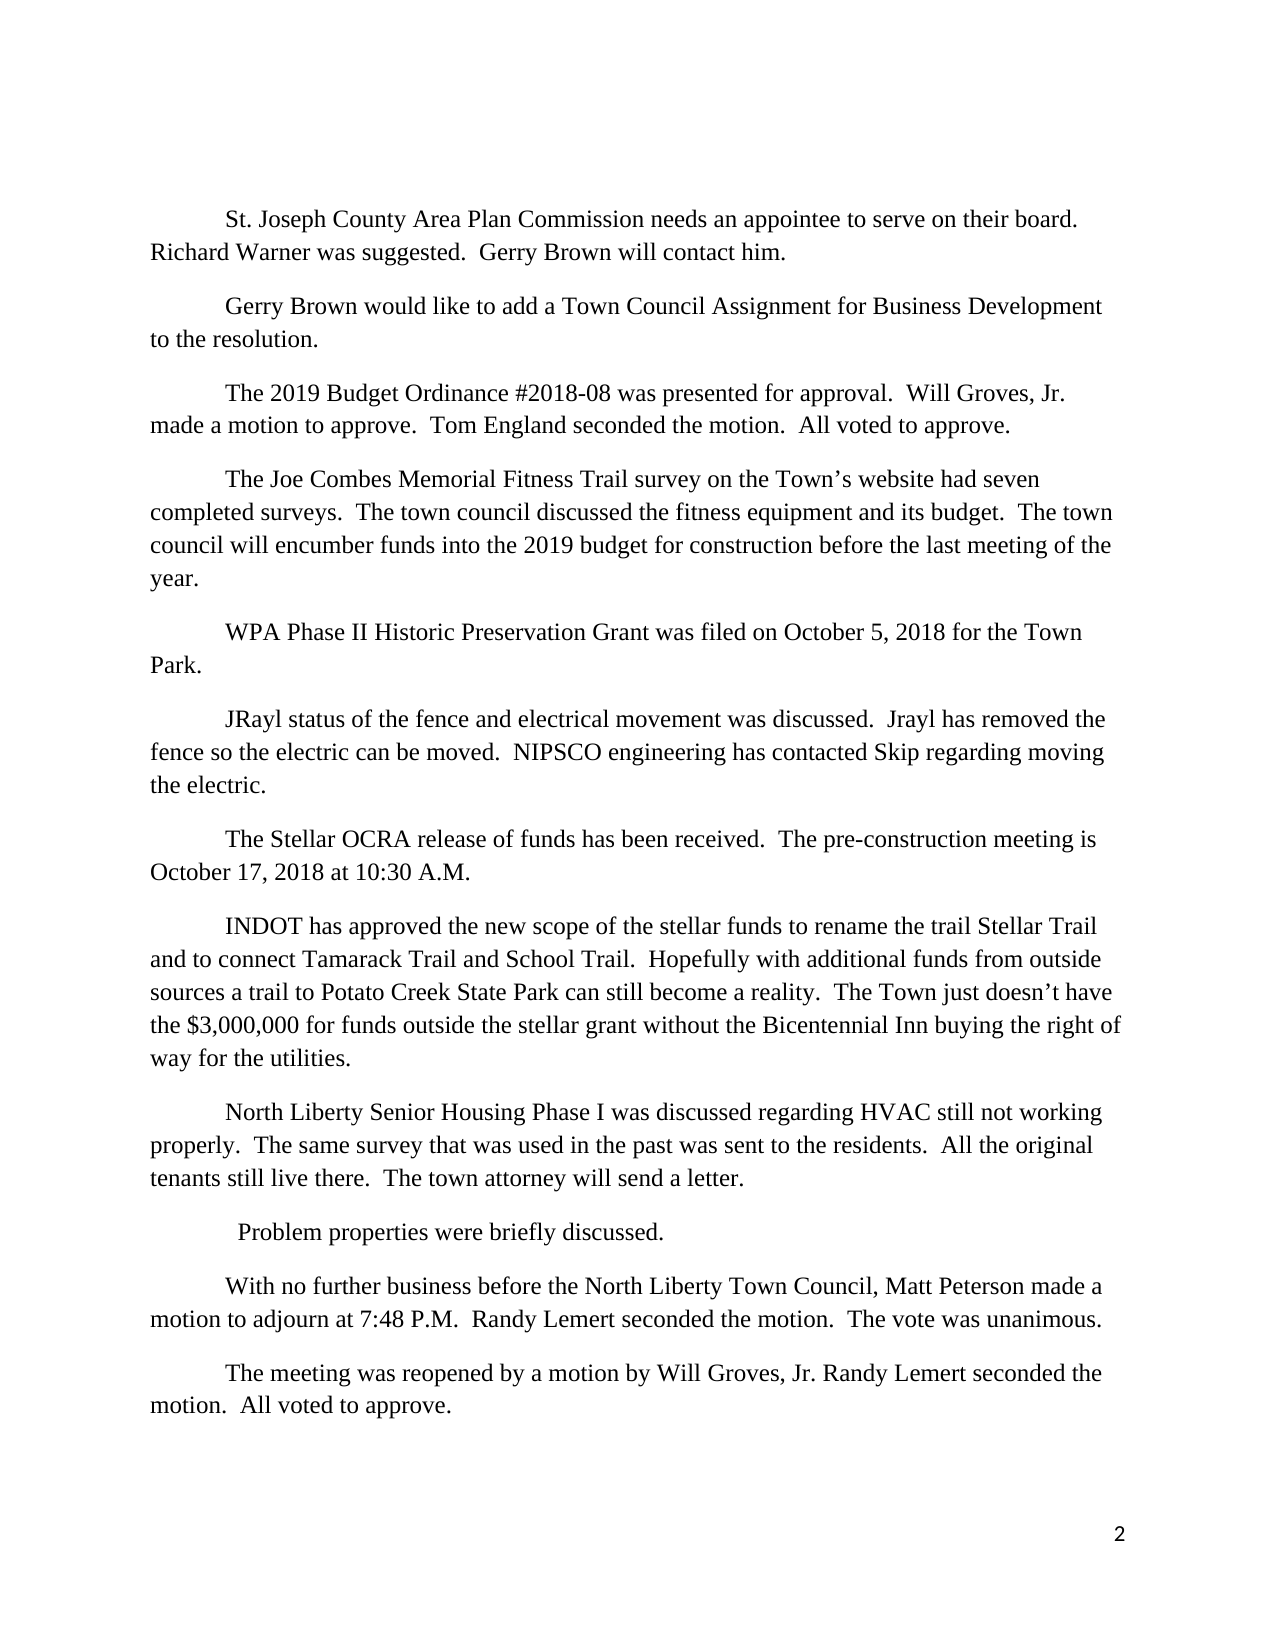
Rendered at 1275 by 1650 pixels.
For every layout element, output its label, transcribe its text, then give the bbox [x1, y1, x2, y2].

text WPA Phase II Historic Preservation Grant was filed on October 5, 2018 for the Town Park. [150, 617, 1125, 679]
text The Joe Combes Memorial Fitness Trail survey on the Town’s website had seven completed surveys. The town council discussed the fitness equipment and its budget. The town council will encumber funds into the 2019 budget for construction before the last meeting of the year. [150, 464, 1125, 592]
text The Stellar OCRA release of funds has been received. The pre-construction meeting is October 17, 2018 at 10:30 A.M. [150, 824, 1125, 886]
text The meeting was reopened by a motion by Will Groves, Jr. Randy Lemert seconded the motion. All voted to approve. [150, 1358, 1125, 1419]
text Problem properties were briefly discussed. [150, 1217, 1125, 1246]
text JRayl status of the fence and electrical movement was discussed. Jrayl has removed the fence so the electric can be moved. NIPSCO engineering has contacted Skip regarding moving the electric. [150, 704, 1125, 799]
text With no further business before the North Liberty Town Council, Matt Peterson made a motion to adjourn at 7:48 P.M. Randy Lemert seconded the motion. The vote was unanimous. [150, 1271, 1125, 1332]
text St. Joseph County Area Plan Commission needs an appointee to serve on their board. Richard Warner was suggested. Gerry Brown will contact him. [150, 204, 1125, 266]
text Gerry Brown would like to add a Town Council Assignment for Business Development to the resolution. [150, 291, 1125, 352]
text North Liberty Senior Housing Phase I was discussed regarding HVAC still not working properly. The same survey that was used in the past was sent to the residents. All the original tenants still live there. The town attorney will send a letter. [150, 1097, 1125, 1192]
text The 2019 Budget Ordinance #2018-08 was presented for approval. Will Groves, Jr. made a motion to approve. Tom England seconded the motion. All voted to approve. [150, 378, 1125, 439]
text INDOT has approved the new scope of the stellar funds to rename the trail Stellar Trail and to connect Tamarack Trail and School Trail. Hopefully with additional funds from outside sources a trail to Potato Creek State Park can still become a reality. The Town just doesn’t have the $3,000,000 for funds outside the stellar grant without the Bicentennial Inn buying the right of way for the utilities. [150, 911, 1125, 1072]
